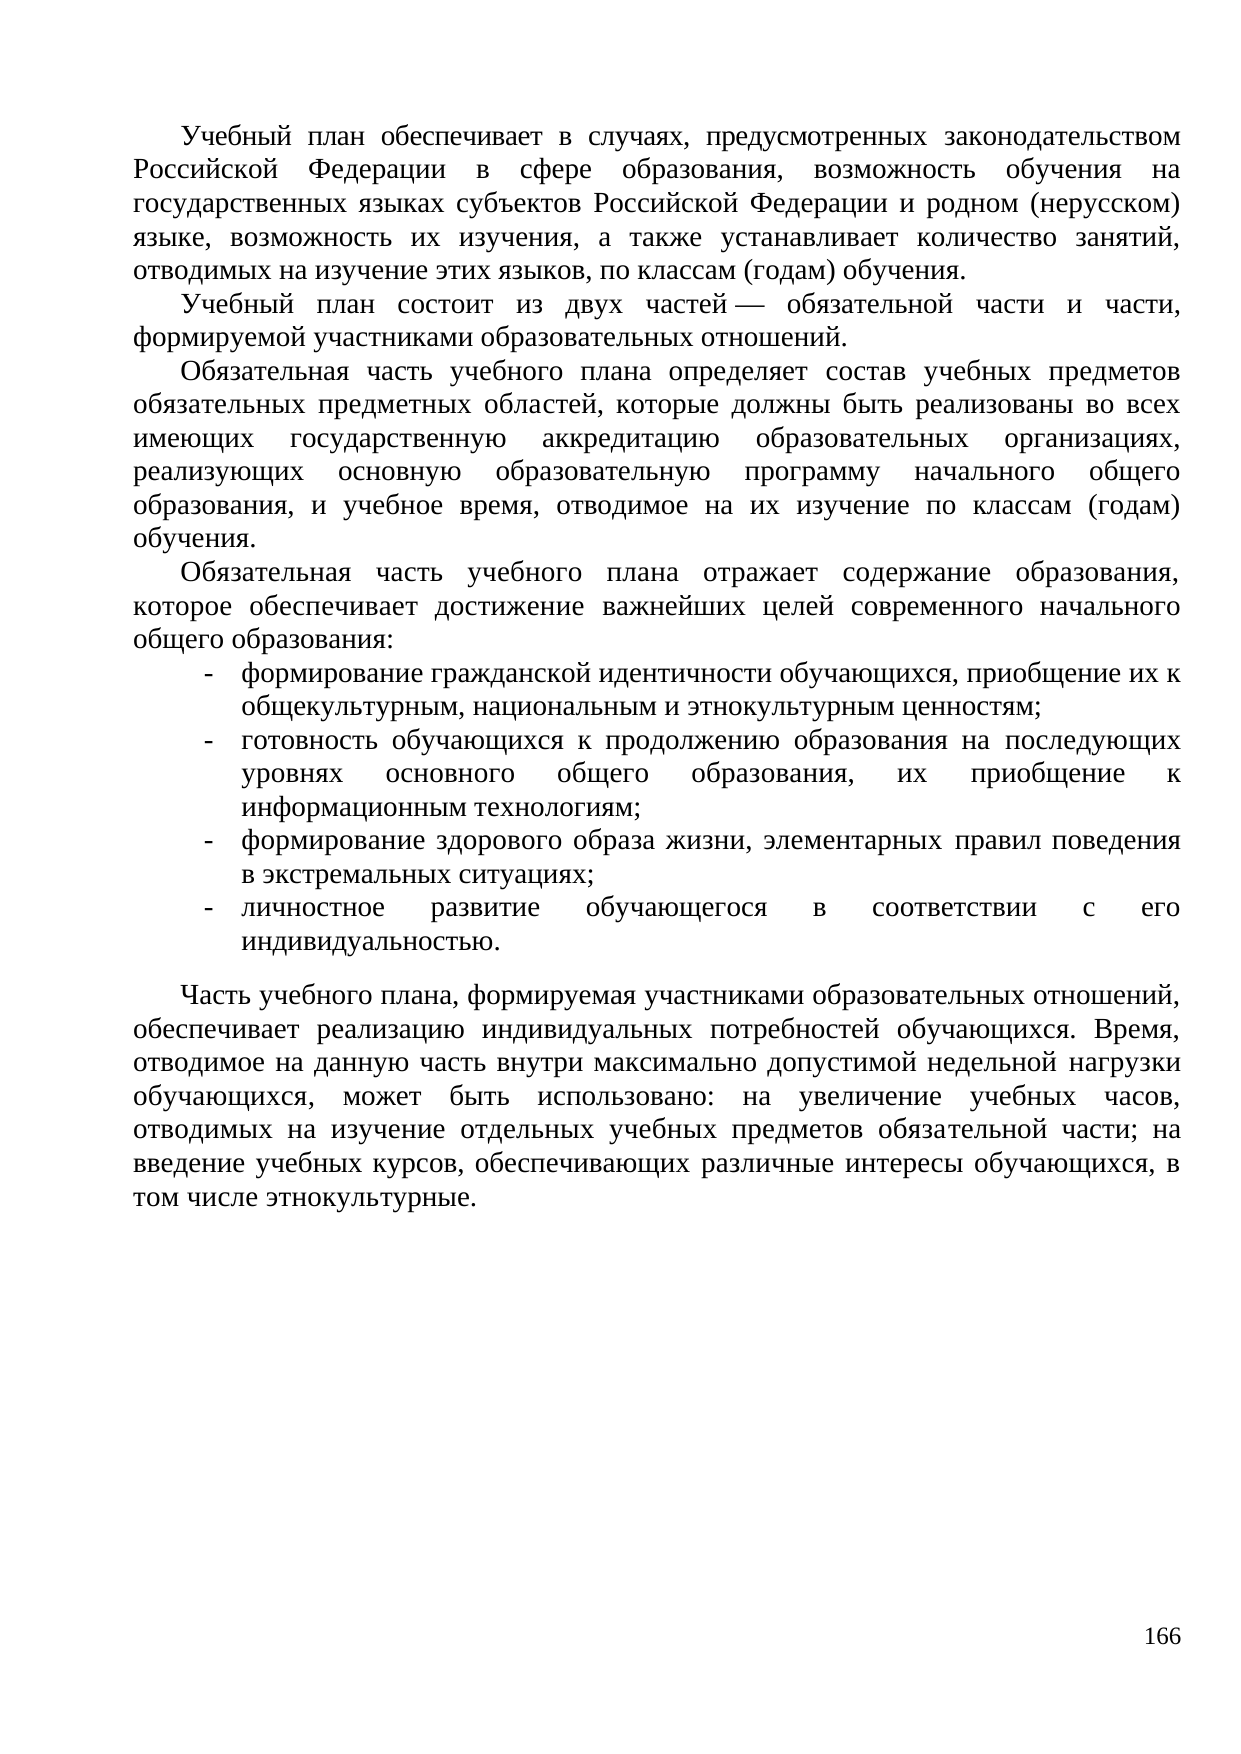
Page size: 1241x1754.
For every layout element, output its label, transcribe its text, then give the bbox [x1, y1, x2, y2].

text Учебный план состоит из двух частей — обязательной части и части, формируемой участниками образовательных отношений. [133, 286, 1181, 353]
list личностное развитие обучающегося в соответствии с его индивидуальностью. [204, 889, 1181, 957]
list готовность обучающихся к продолжению образования на последующих уровнях основного общего образования, их приобщение к информационным технологиям; [204, 722, 1181, 822]
list формирование гражданской идентичности обучающихся, приобщение их к общекультурным, национальным и этнокультурным ценностям; [204, 655, 1181, 722]
text Часть учебного плана, формируемая участниками образовательных отношений, обеспечивает реализацию индивидуальных потребностей обучающихся. Время, отводимое на данную часть внутри максимально допустимой недельной нагрузки обучающихся, может быть использовано: на увеличение учебных часов, отводимых на изучение отдельных учебных предметов обязательной части; на введение учебных курсов, обеспечивающих различные интересы обучающихся, в том числе этнокультурные. [133, 977, 1181, 1212]
text Обязательная часть учебного плана отражает содержание образования, которое обеспечивает достижение важнейших целей современного начального общего образования: [133, 554, 1181, 655]
text Учебный план обеспечивает в случаях, предусмотренных законодательством Российской Федерации в сфере образования, возможность обучения на государственных языках субъектов Российской Федерации и родном (нерусском) языке, возможность их изучения, а также устанавливает количество занятий, отводимых на изучение этих языков, по классам (годам) обучения. [133, 118, 1181, 286]
text Обязательная часть учебного плана определяет состав учебных предметов обязательных предметных областей, которые должны быть реализованы во всех имеющих государственную аккредитацию образовательных организациях, реализующих основную образовательную программу начального общего образования, и учебное время, отводимое на их изучение по классам (годам) обучения. [133, 353, 1181, 554]
list формирование здорового образа жизни, элементарных правил поведения в экстремальных ситуациях; [204, 822, 1181, 889]
